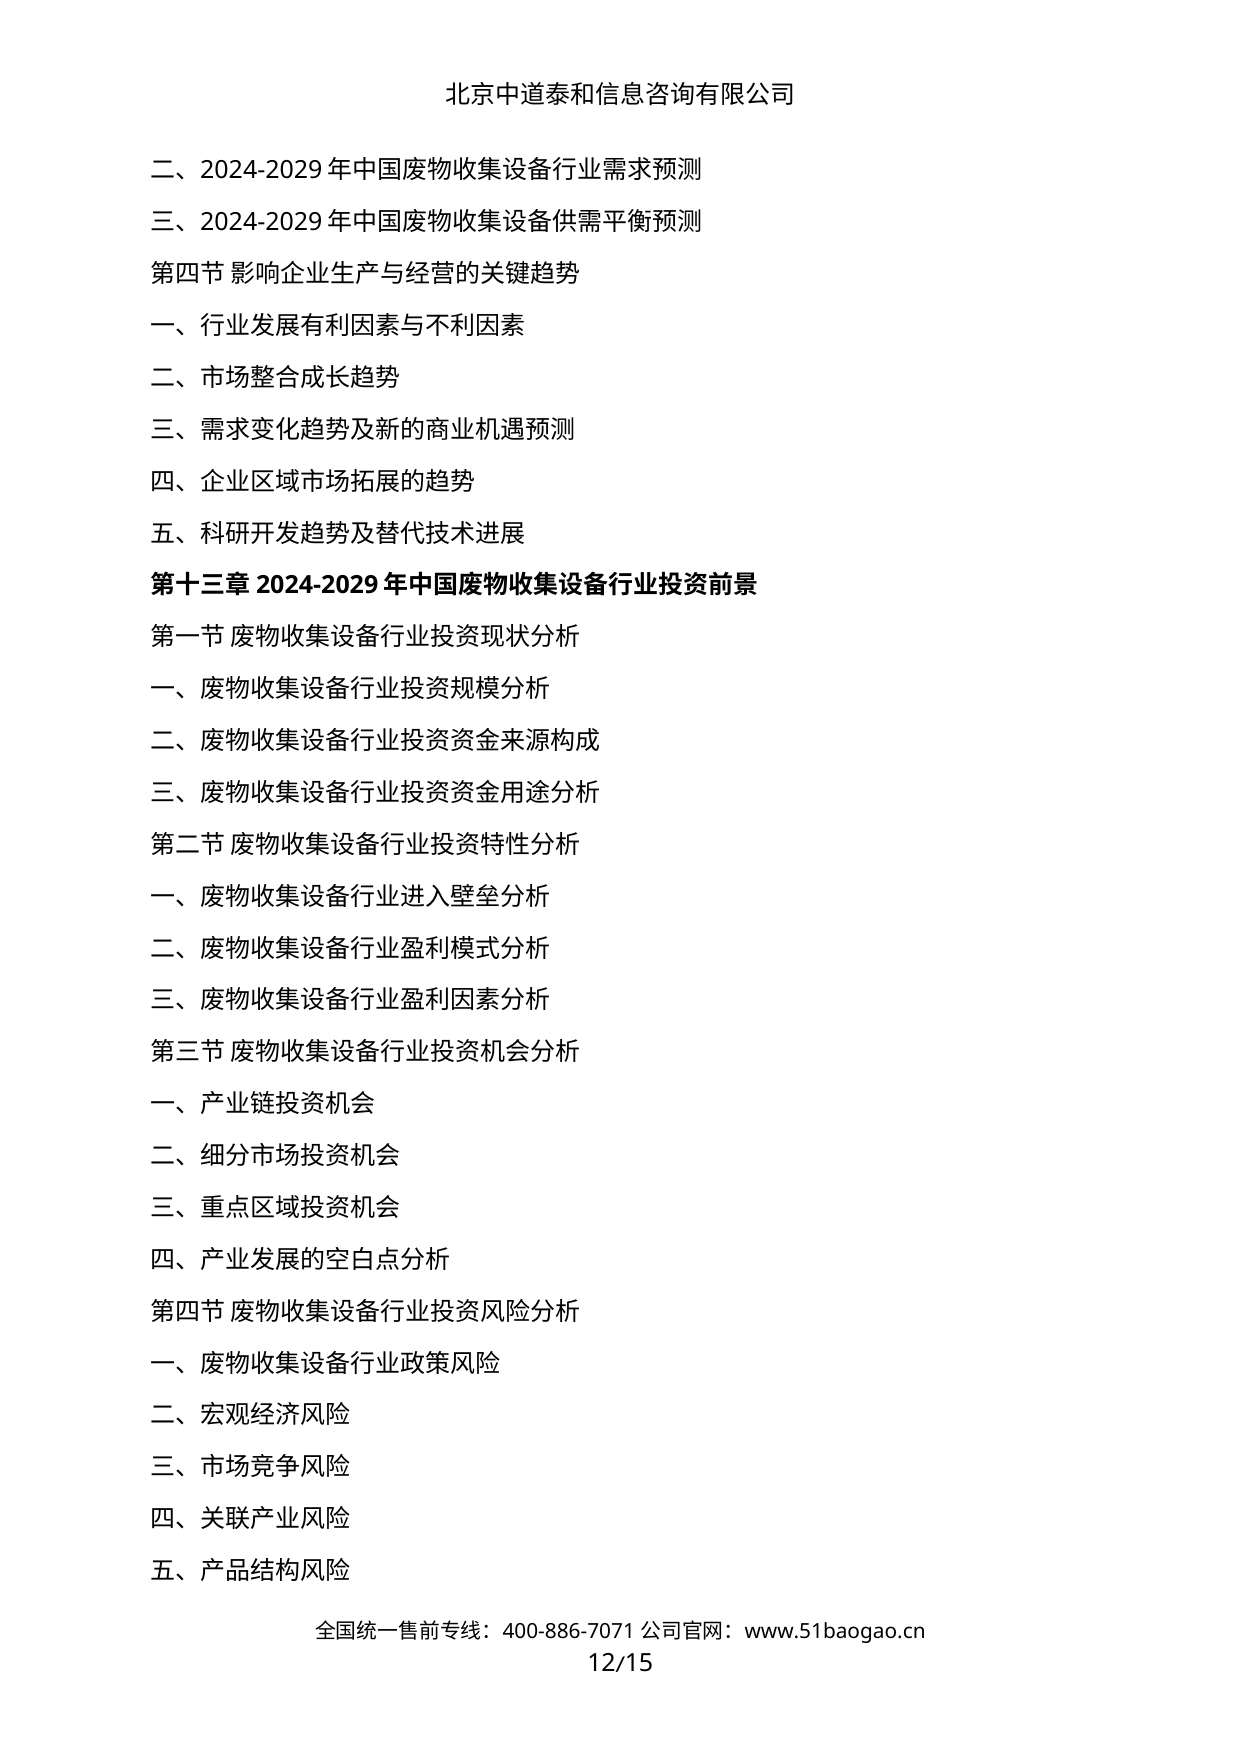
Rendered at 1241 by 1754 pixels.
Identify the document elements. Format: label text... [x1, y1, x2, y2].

text 四、企业区域市场拓展的趋势 [150, 461, 1090, 497]
text 二、废物收集设备行业投资资金来源构成 [150, 721, 1090, 757]
text 三、废物收集设备行业盈利因素分析 [150, 980, 1090, 1016]
text 二、市场整合成长趋势 [150, 357, 1090, 394]
text 一、废物收集设备行业进入壁垒分析 [150, 876, 1090, 912]
text 三、重点区域投资机会 [150, 1187, 1090, 1224]
text 一、废物收集设备行业政策风险 [150, 1343, 1090, 1379]
text 四、关联产业风险 [150, 1499, 1090, 1535]
text 五、科研开发趋势及替代技术进展 [150, 513, 1090, 549]
text 第三节 废物收集设备行业投资机会分析 [150, 1032, 1090, 1068]
text 五、产品结构风险 [150, 1551, 1090, 1587]
text 第一节 废物收集设备行业投资现状分析 [150, 617, 1090, 653]
text 四、产业发展的空白点分析 [150, 1239, 1090, 1276]
text 三、市场竞争风险 [150, 1447, 1090, 1483]
text 二、废物收集设备行业盈利模式分析 [150, 928, 1090, 964]
text 第二节 废物收集设备行业投资特性分析 [150, 824, 1090, 861]
text 三、需求变化趋势及新的商业机遇预测 [150, 409, 1090, 446]
text 二、宏观经济风险 [150, 1395, 1090, 1431]
text 一、产业链投资机会 [150, 1084, 1090, 1120]
text 二、2024-2029年中国废物收集设备行业需求预测 [150, 150, 1090, 186]
text 第四节 废物收集设备行业投资风险分析 [150, 1291, 1090, 1327]
text 第十三章 2024-2029年中国废物收集设备行业投资前景 [150, 565, 1090, 601]
text 一、行业发展有利因素与不利因素 [150, 306, 1090, 342]
text 三、2024-2029年中国废物收集设备供需平衡预测 [150, 202, 1090, 238]
text 二、细分市场投资机会 [150, 1136, 1090, 1172]
text 三、废物收集设备行业投资资金用途分析 [150, 772, 1090, 809]
text 一、废物收集设备行业投资规模分析 [150, 669, 1090, 705]
text 第四节 影响企业生产与经营的关键趋势 [150, 254, 1090, 290]
